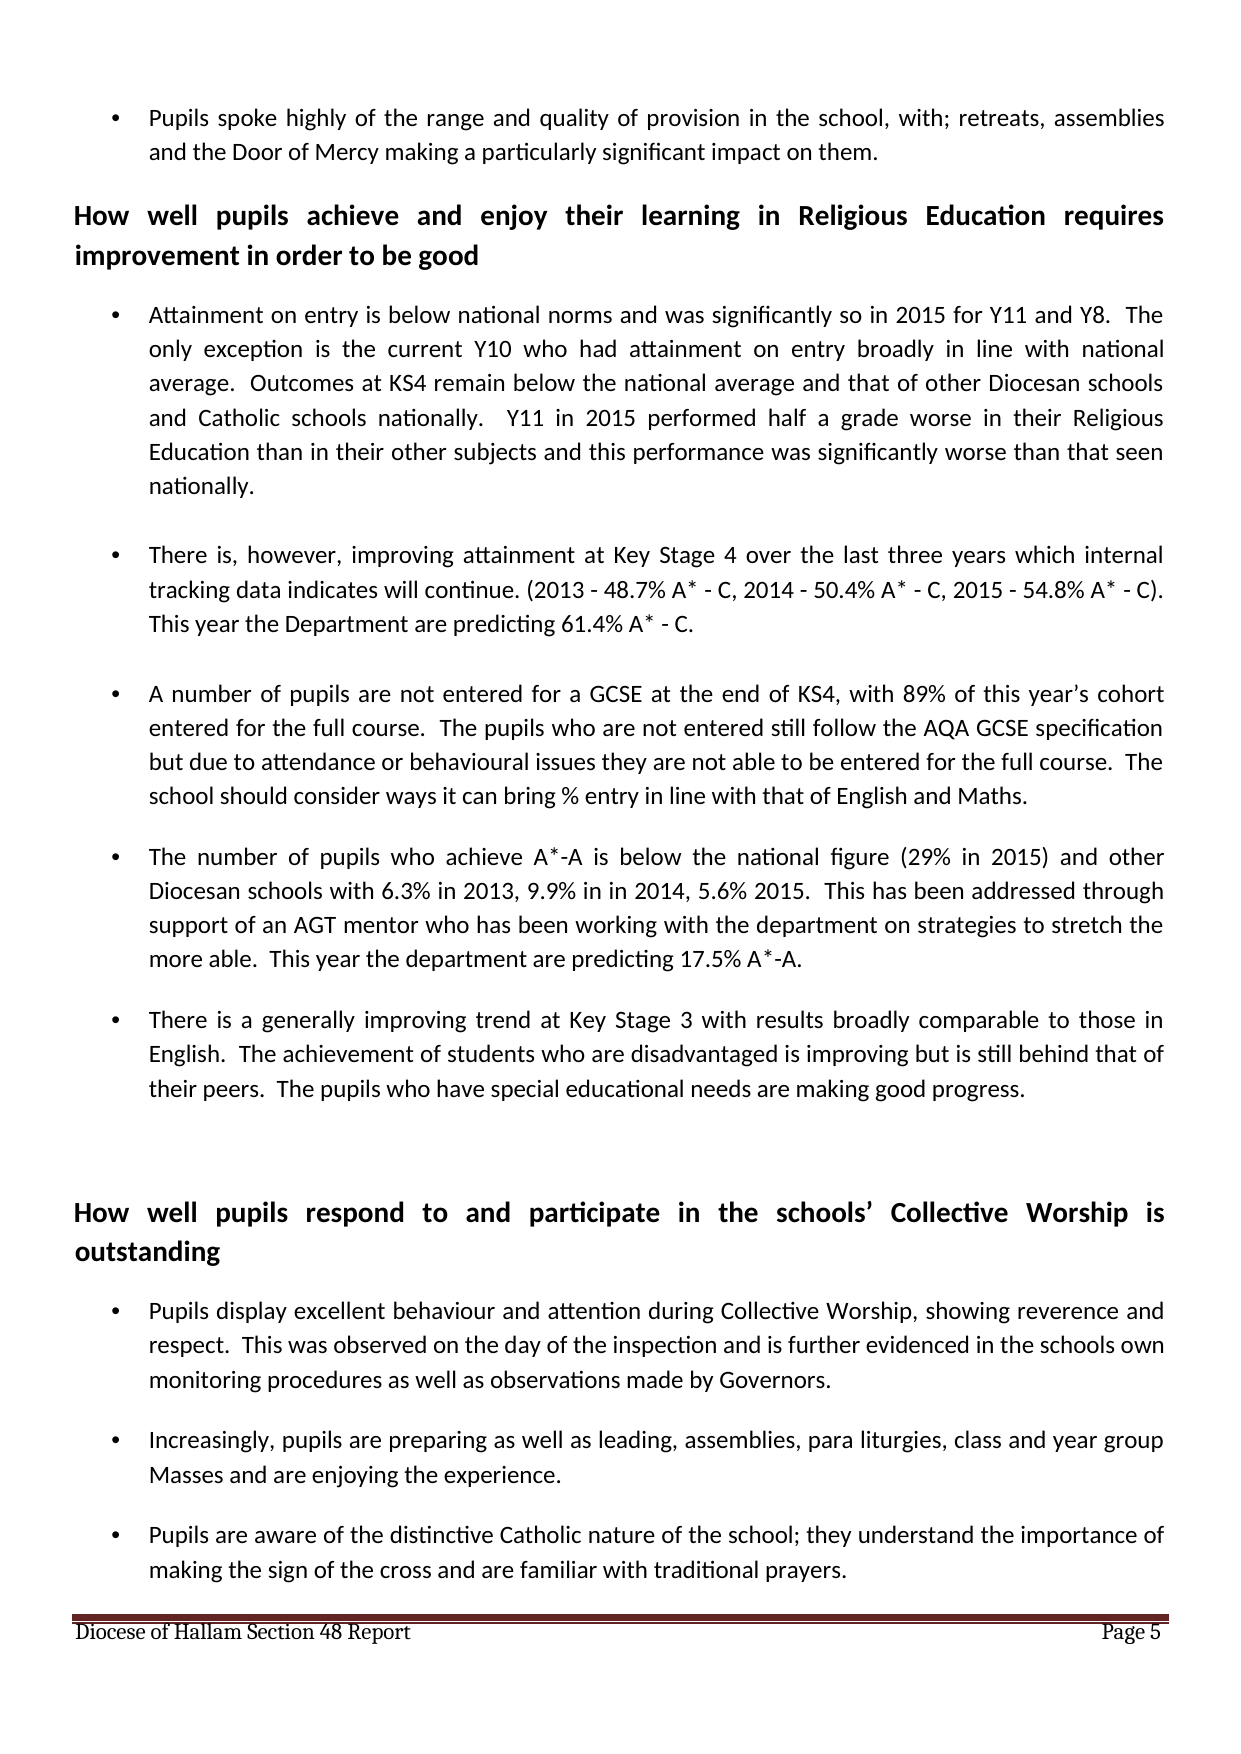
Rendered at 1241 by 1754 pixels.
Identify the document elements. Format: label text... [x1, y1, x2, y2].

subtitle How well pupils achieve and enjoy their learning in Religious Education requires improvement in order to be good [73, 197, 1166, 272]
subtitle How well pupils respond to and participate in the schools’ Collective Worship is outstanding [73, 1194, 1166, 1269]
list There is a generally improving trend at Key Stage 3 with results broadly comparable to those in English. The achievement of students who are disadvantaged is improving but is still behind that of their peers. The pupils who have special educational needs are making good progress. [111, 1004, 1166, 1103]
list Pupils are aware of the distinctive Catholic nature of the school; they understand the importance of making the sign of the cross and are familiar with traditional prayers. [111, 1520, 1166, 1584]
list The number of pupils who achieve A*-A is below the national figure (29% in 2015) and other Diocesan schools with 6.3% in 2013, 9.9% in in 2014, 5.6% 2015. This has been addressed through support of an AGT mentor who has been working with the department on strategies to stretch the more able. This year the department are predicting 17.5% A*-A. [111, 841, 1166, 974]
list There is, however, improving attainment at Key Stage 4 over the last three years which internal tracking data indicates will continue. (2013 - 48.7% A* - C, 2014 - 50.4% A* - C, 2015 - 54.8% A* - C). This year the Department are predicting 61.4% A* - C. [111, 540, 1166, 638]
list A number of pupils are not entered for a GCSE at the end of KS4, with 89% of this year’s cohort entered for the full course. The pupils who are not entered still follow the AQA GCSE specification but due to attendance or behavioural issues they are not able to be entered for the full course. The school should consider ways it can bring % entry in line with that of English and Maths. [111, 678, 1166, 811]
list Attainment on entry is below national norms and was significantly so in 2015 for Y11 and Y8. The only exception is the current Y10 who had attainment on entry broadly in line with national average. Outcomes at KS4 remain below the national average and that of other Diocesan schools and Catholic schools nationally. Y11 in 2015 performed half a grade worse in their Religious Education than in their other subjects and this performance was significantly worse than that seen nationally. [111, 299, 1166, 501]
list Pupils spoke highly of the range and quality of provision in the school, with; retreats, assemblies and the Door of Mercy making a particularly significant impact on them. [111, 102, 1166, 167]
list Increasingly, pupils are preparing as well as leading, assemblies, para liturgies, class and year group Masses and are enjoying the experience. [111, 1425, 1166, 1489]
list Pupils display excellent behaviour and attention during Collective Worship, showing reverence and respect. This was observed on the day of the inspection and is further evidenced in the schools own monitoring procedures as well as observations made by Governors. [111, 1296, 1166, 1394]
